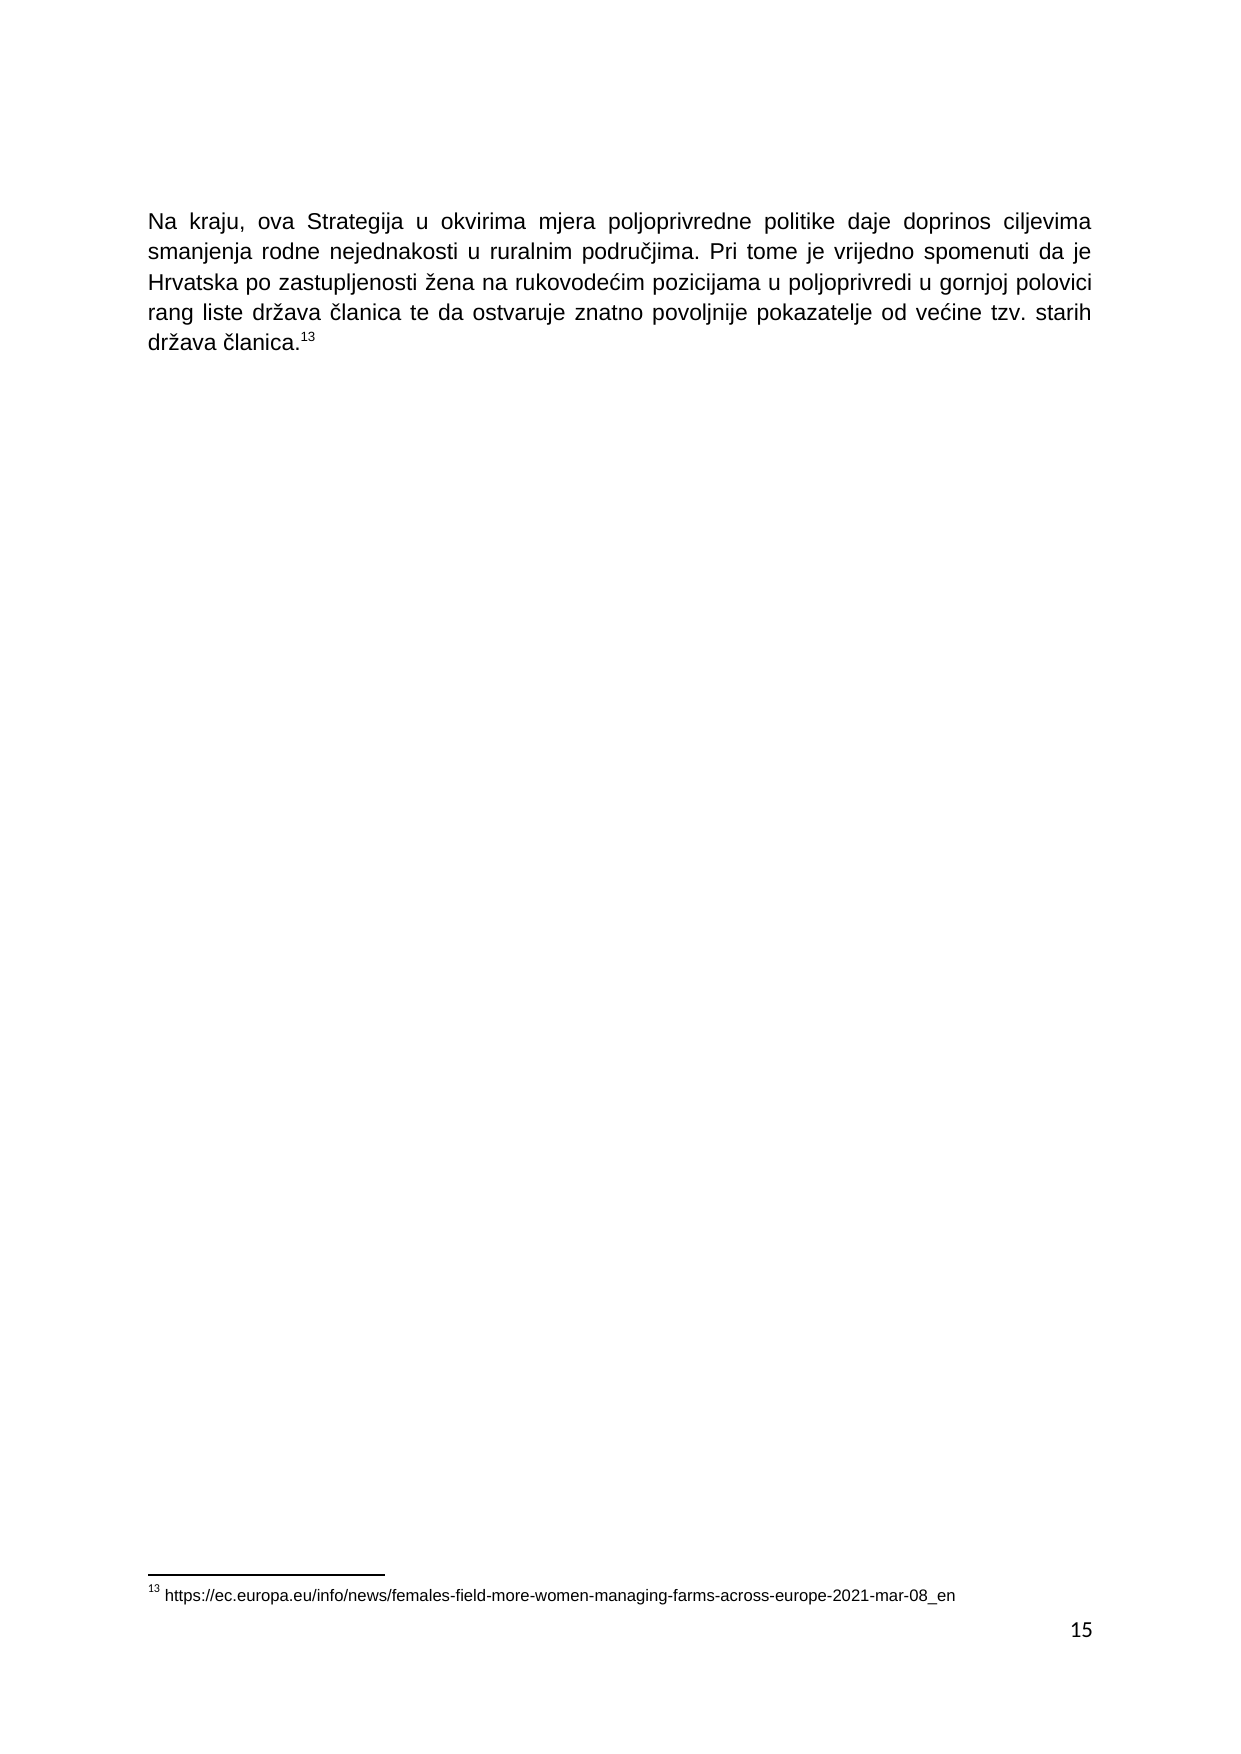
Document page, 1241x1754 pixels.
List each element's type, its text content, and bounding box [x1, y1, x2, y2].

text Na kraju, ova Strategija u okvirima mjera poljoprivredne politike daje doprinos ciljevima smanjenja rodne nejednakosti u ruralnim područjima. Pri tome je vrijedno spomenuti da je Hrvatska po zastupljenosti žena na rukovodećim pozicijama u poljoprivredi u gornjoj polovici rang liste država članica te da ostvaruje znatno povoljnije pokazatelje od većine tzv. starih država članica. [148, 208, 1093, 355]
